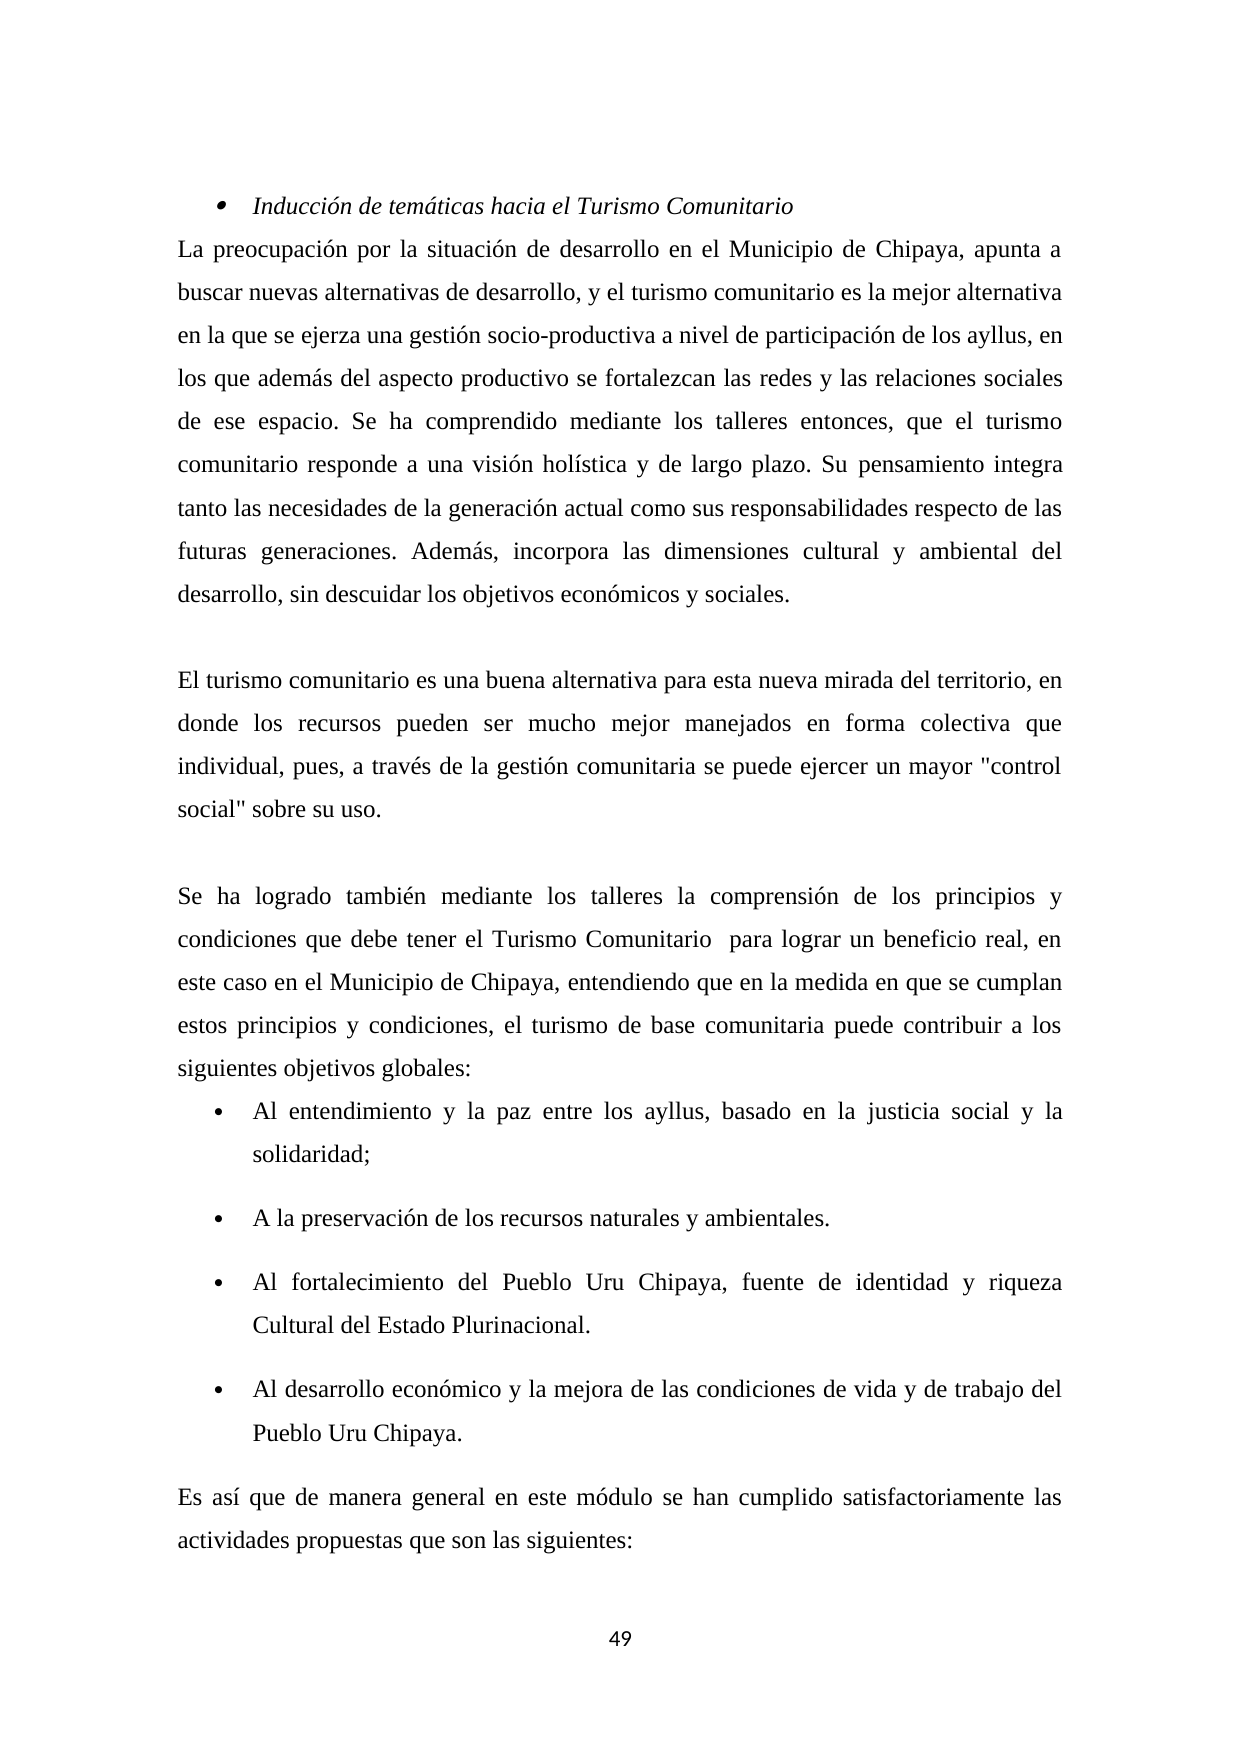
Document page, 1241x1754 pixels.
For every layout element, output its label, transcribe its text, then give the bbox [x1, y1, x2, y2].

text El turismo comunitario es una buena alternativa para esta nueva mirada del territorio, en donde los recursos pueden ser mucho mejor manejados en forma colectiva que individual, pues, a través de la gestión comunitaria se puede ejercer un mayor "control social" sobre su uso. [177, 665, 1063, 823]
list Inducción de temáticas hacia el Turismo Comunitario [215, 191, 1063, 219]
list A la preservación de los recursos naturales y ambientales. [215, 1203, 1063, 1232]
list Al fortalecimiento del Pueblo Uru Chipaya, fuente de identidad y riqueza Cultural del Estado Plurinacional. [215, 1267, 1063, 1339]
list Al desarrollo económico y la mejora de las condiciones de vida y de trabajo del Pueblo Uru Chipaya. [215, 1374, 1063, 1446]
text Es así que de manera general en este módulo se han cumplido satisfactoriamente las actividades propuestas que son las siguientes: [177, 1482, 1063, 1553]
text La preocupación por la situación de desarrollo en el Municipio de Chipaya, apunta a buscar nuevas alternativas de desarrollo, y el turismo comunitario es la mejor alternativa en la que se ejerza una gestión socio-productiva a nivel de participación de los ayllus, en los que además del aspecto productivo se fortalezcan las redes y las relaciones sociales de ese espacio. Se ha comprendido mediante los talleres entonces, que el turismo comunitario responde a una visión holística y de largo plazo. Su pensamiento integra tanto las necesidades de la generación actual como sus responsabilidades respecto de las futuras generaciones. Además, incorpora las dimensiones cultural y ambiental del desarrollo, sin descuidar los objetivos económicos y sociales. [177, 234, 1063, 608]
list Al entendimiento y la paz entre los ayllus, basado en la justicia social y la solidaridad; [215, 1096, 1063, 1168]
text Se ha logrado también mediante los talleres la comprensión de los principios y condiciones que debe tener el Turismo Comunitario para lograr un beneficio real, en este caso en el Municipio de Chipaya, entendiendo que en la medida en que se cumplan estos principios y condiciones, el turismo de base comunitaria puede contribuir a los siguientes objetivos globales: [177, 881, 1063, 1082]
